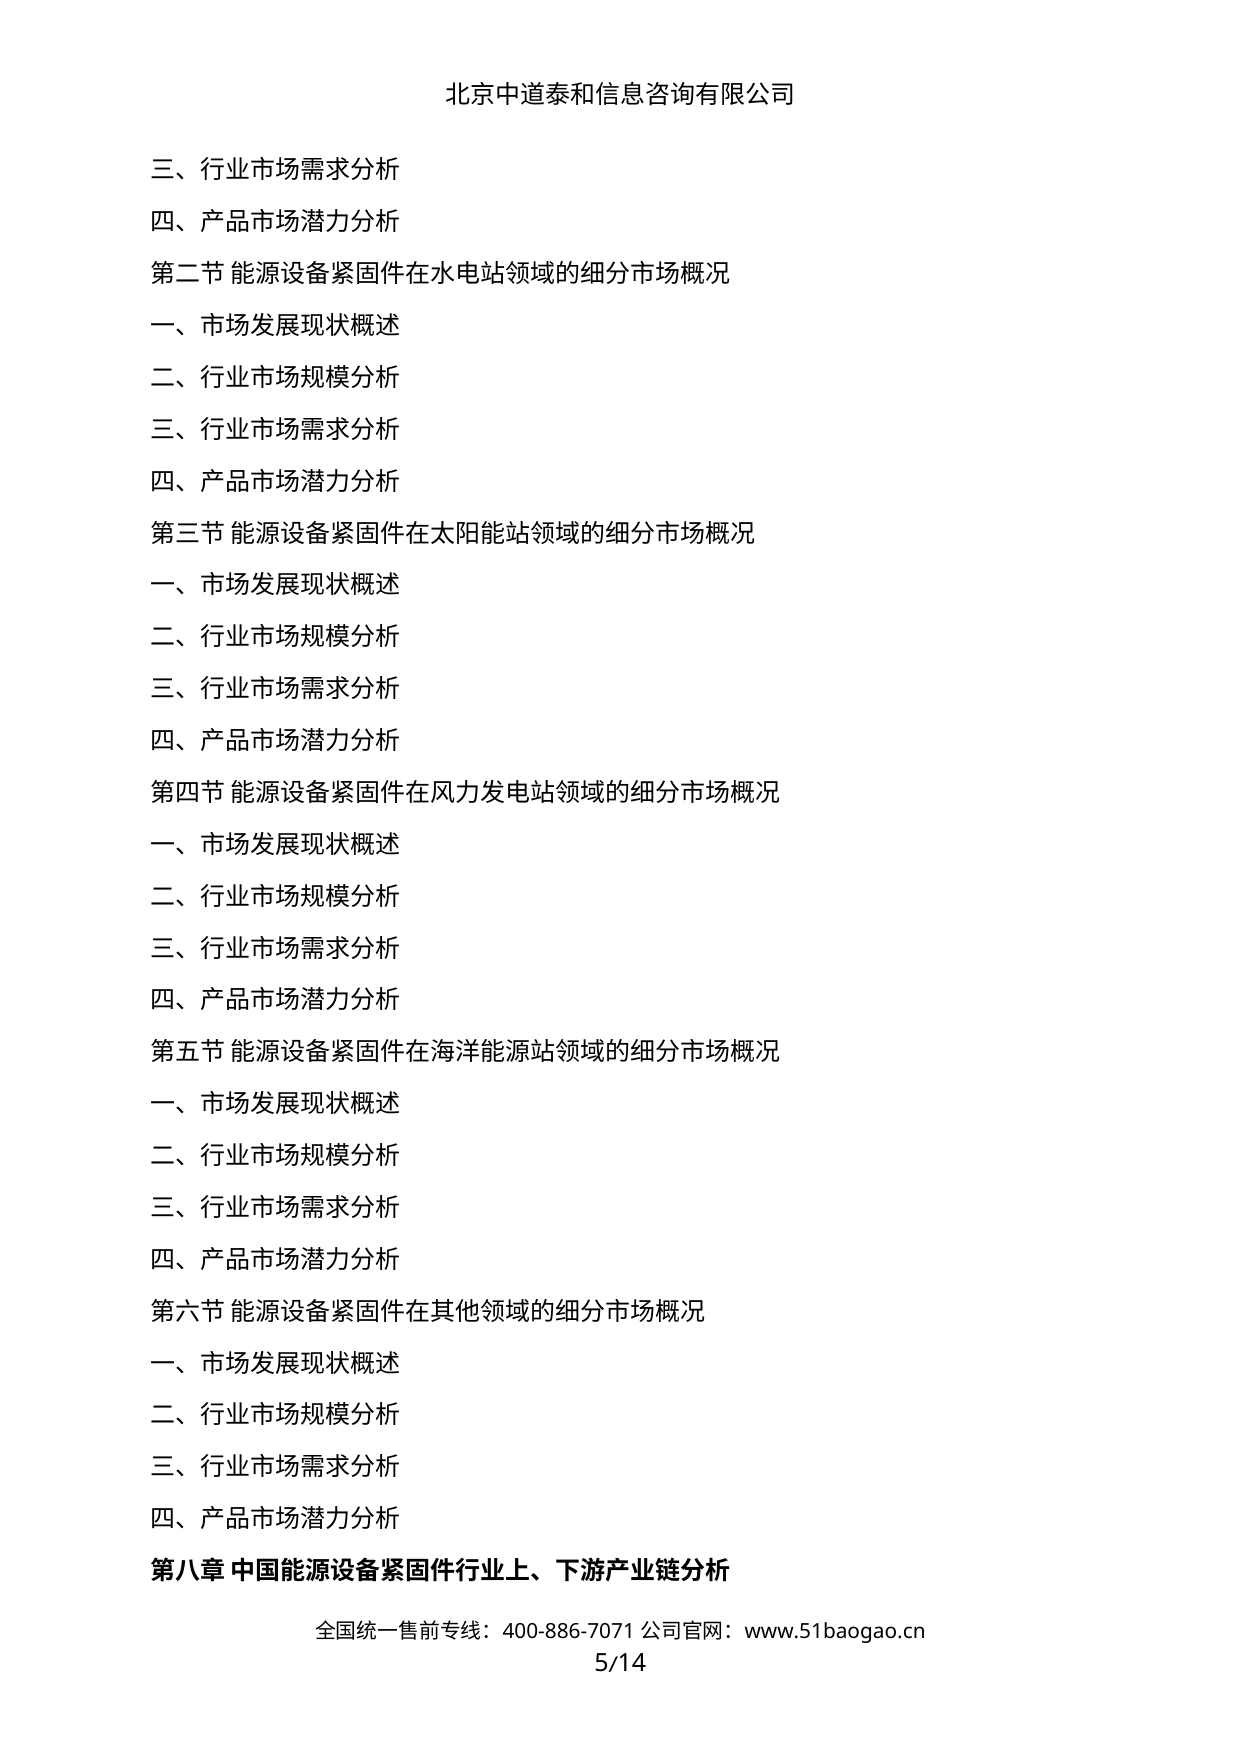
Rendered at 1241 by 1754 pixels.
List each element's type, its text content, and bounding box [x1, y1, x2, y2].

text 四、产品市场潜力分析 [150, 1499, 1090, 1535]
text 第五节 能源设备紧固件在海洋能源站领域的细分市场概况 [150, 1032, 1090, 1068]
text 第三节 能源设备紧固件在太阳能站领域的细分市场概况 [150, 513, 1090, 549]
text 第八章 中国能源设备紧固件行业上、下游产业链分析 [150, 1551, 1090, 1587]
text 一、市场发展现状概述 [150, 565, 1090, 601]
text 二、行业市场规模分析 [150, 1136, 1090, 1172]
text 三、行业市场需求分析 [150, 928, 1090, 964]
text 三、行业市场需求分析 [150, 1187, 1090, 1224]
text 二、行业市场规模分析 [150, 357, 1090, 394]
text 二、行业市场规模分析 [150, 1395, 1090, 1431]
text 一、市场发展现状概述 [150, 306, 1090, 342]
text 第二节 能源设备紧固件在水电站领域的细分市场概况 [150, 254, 1090, 290]
text 三、行业市场需求分析 [150, 1447, 1090, 1483]
text 三、行业市场需求分析 [150, 150, 1090, 186]
text 一、市场发展现状概述 [150, 824, 1090, 861]
text 二、行业市场规模分析 [150, 617, 1090, 653]
text 四、产品市场潜力分析 [150, 1239, 1090, 1276]
text 二、行业市场规模分析 [150, 876, 1090, 912]
text 四、产品市场潜力分析 [150, 461, 1090, 497]
text 一、市场发展现状概述 [150, 1084, 1090, 1120]
text 第四节 能源设备紧固件在风力发电站领域的细分市场概况 [150, 772, 1090, 809]
text 四、产品市场潜力分析 [150, 980, 1090, 1016]
text 四、产品市场潜力分析 [150, 202, 1090, 238]
text 三、行业市场需求分析 [150, 409, 1090, 446]
text 三、行业市场需求分析 [150, 669, 1090, 705]
text 四、产品市场潜力分析 [150, 721, 1090, 757]
text 一、市场发展现状概述 [150, 1343, 1090, 1379]
text 第六节 能源设备紧固件在其他领域的细分市场概况 [150, 1291, 1090, 1327]
